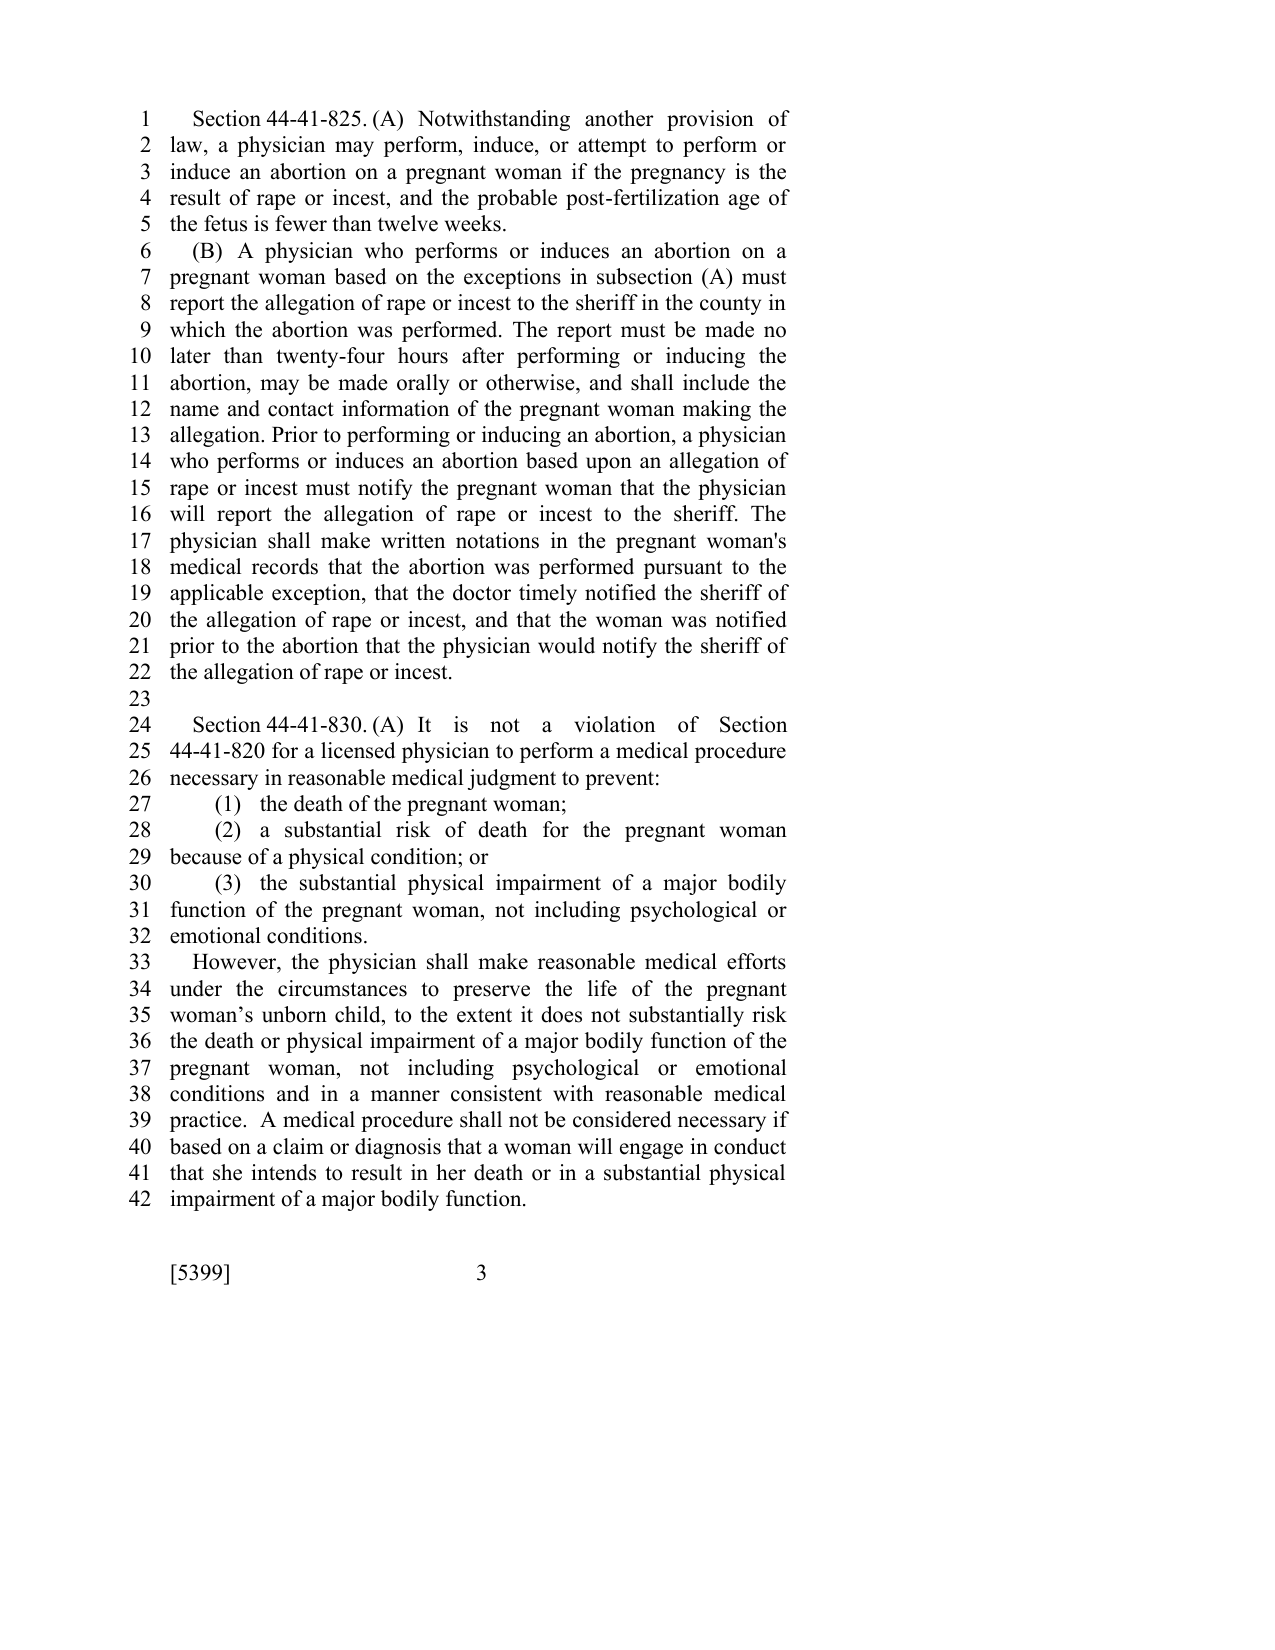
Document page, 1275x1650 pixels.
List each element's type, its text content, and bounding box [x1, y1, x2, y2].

text Section 44-41-825. (A) Notwithstanding another provision of law, a physician may perform, induce, or attempt to perform or induce an abortion on a pregnant woman if the pregnancy is the result of rape or incest, and the probable post-fertilization age of the fetus is fewer than twelve weeks. [169, 105, 787, 237]
text Section 44-41-830. (A) It is not a violation of Section 44-41-820 for a licensed physician to perform a medical procedure necessary in reasonable medical judgment to prevent: [169, 711, 787, 790]
text (2) a substantial risk of death for the pregnant woman because of a physical condition; or [169, 817, 787, 869]
text (3) the substantial physical impairment of a major bodily function of the pregnant woman, not including psychological or emotional conditions. [169, 869, 787, 948]
text (1) the death of the pregnant woman; [169, 790, 787, 817]
text However, the physician shall make reasonable medical efforts under the circumstances to preserve the life of the pregnant woman’s unborn child, to the extent it does not substantially risk the death or physical impairment of a major bodily function of the pregnant woman, not including psychological or emotional conditions and in a manner consistent with reasonable medical practice. A medical procedure shall not be considered necessary if based on a claim or diagnosis that a woman will engage in conduct that she intends to result in her death or in a substantial physical impairment of a major bodily function. [169, 948, 787, 1212]
text (B) A physician who performs or induces an abortion on a pregnant woman based on the exceptions in subsection (A) must report the allegation of rape or incest to the sheriff in the county in which the abortion was performed. The report must be made no later than twenty-four hours after performing or inducing the abortion, may be made orally or otherwise, and shall include the name and contact information of the pregnant woman making the allegation. Prior to performing or inducing an abortion, a physician who performs or induces an abortion based upon an allegation of rape or incest must notify the pregnant woman that the physician will report the allegation of rape or incest to the sheriff. The physician shall make written notations in the pregnant woman's medical records that the abortion was performed pursuant to the applicable exception, that the doctor timely notified the sheriff of the allegation of rape or incest, and that the woman was notified prior to the abortion that the physician would notify the sheriff of the allegation of rape or incest. [169, 237, 787, 685]
